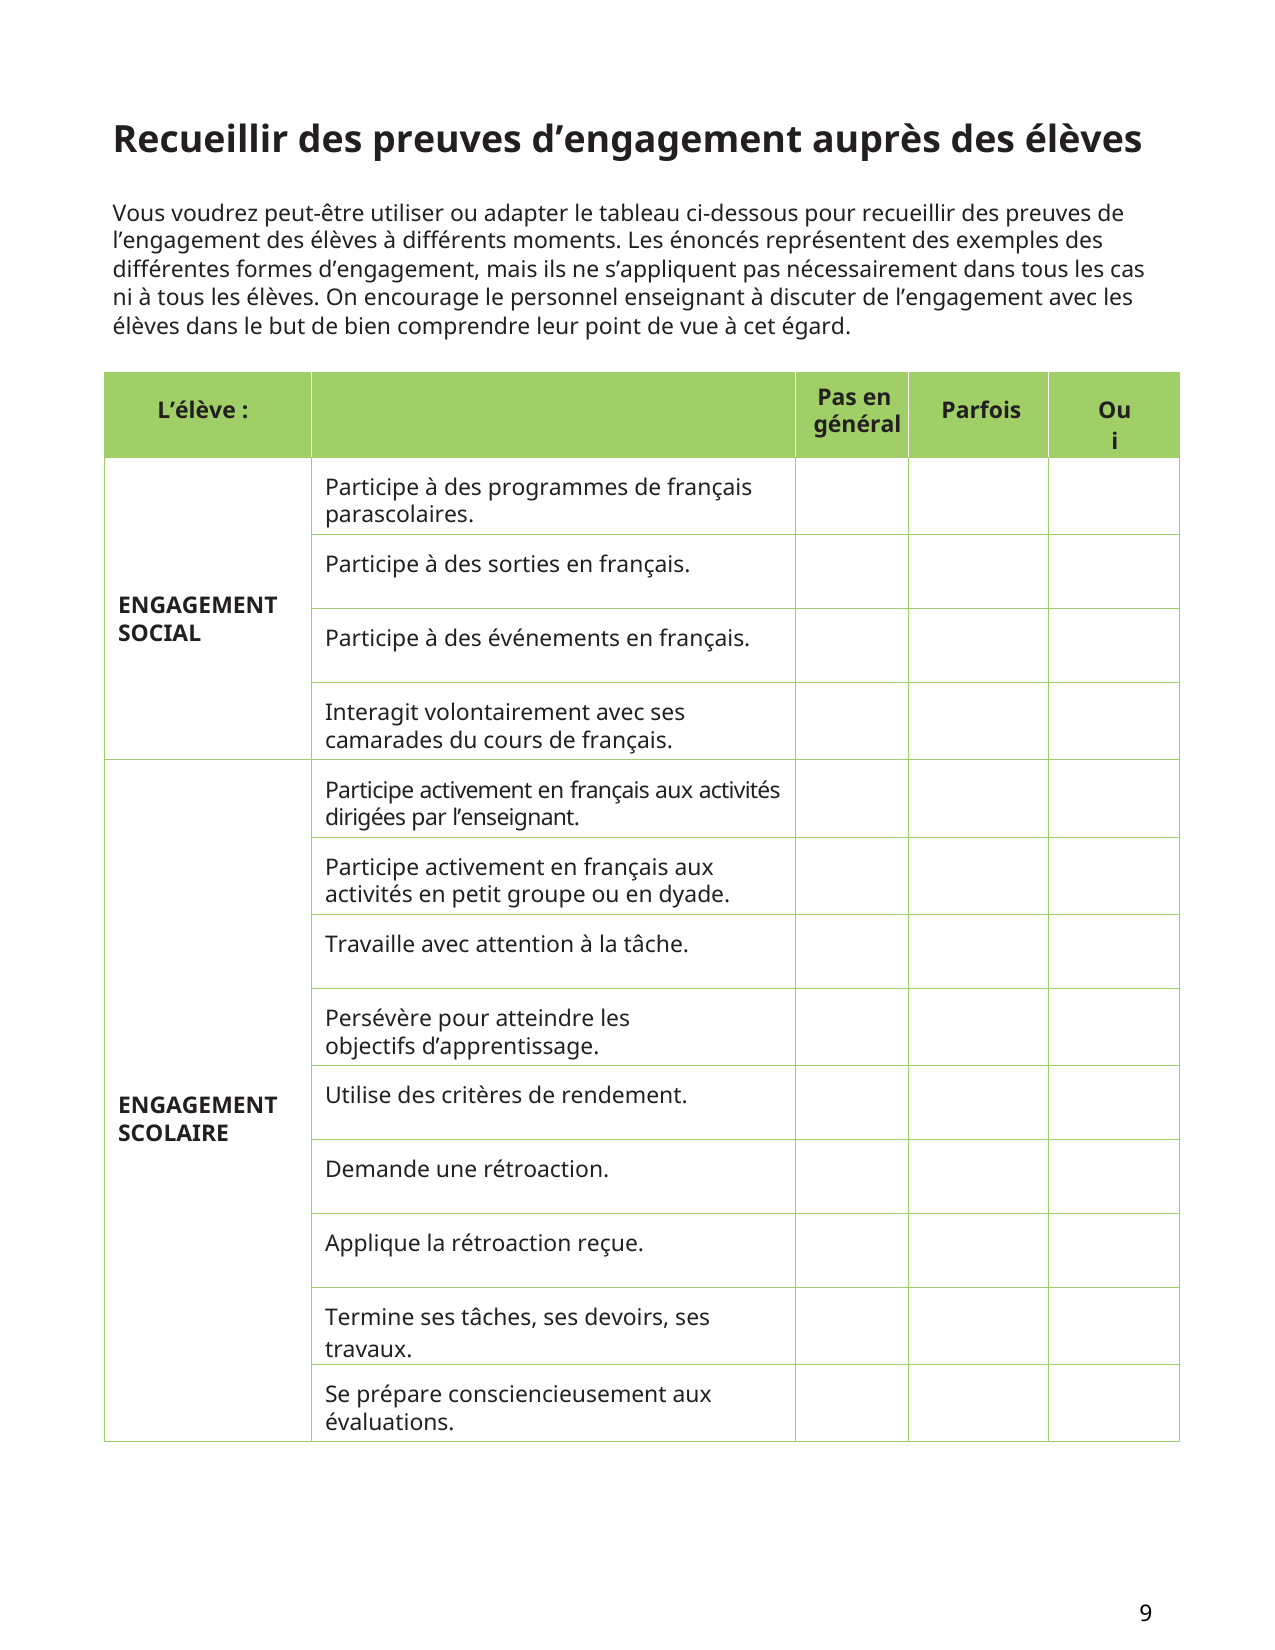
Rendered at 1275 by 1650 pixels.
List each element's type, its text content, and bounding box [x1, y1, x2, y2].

table_cell Participe activement en français aux activités en petit groupe ou en dyade. [312, 838, 795, 914]
table_cell [796, 458, 908, 534]
table_cell [909, 760, 1048, 837]
table_cell ENGAGEMENT SOCIAL [105, 458, 311, 759]
table_cell [1049, 760, 1179, 837]
table_cell [796, 535, 908, 608]
table_cell [909, 1214, 1048, 1287]
table_cell Se prépare consciencieusement aux évaluations. [312, 1365, 795, 1441]
table_cell [909, 535, 1048, 608]
table_cell [909, 683, 1048, 759]
table_cell [796, 1288, 908, 1364]
table_cell [1049, 1140, 1179, 1213]
table_cell [909, 989, 1048, 1065]
table_cell [909, 838, 1048, 914]
table_cell [909, 1066, 1048, 1139]
table_cell [1049, 915, 1179, 988]
table_cell Participe à des sorties en français. [312, 535, 795, 608]
table_cell Participe activement en français aux activités dirigées par l’enseignant. [312, 760, 795, 837]
table_cell [796, 989, 908, 1065]
table_cell Participe à des programmes de français parascolaires. [312, 458, 795, 534]
table_cell Persévère pour atteindre les objectifs d’apprentissage. [312, 989, 795, 1065]
table_cell [796, 1214, 908, 1287]
table_cell [909, 1288, 1048, 1364]
table_header Pas en général [796, 372, 908, 457]
table_cell [1049, 1288, 1179, 1364]
table_cell [796, 760, 908, 837]
table_cell [796, 1365, 908, 1441]
table_cell Interagit volontairement avec ses camarades du cours de français. [312, 683, 795, 759]
table_cell [796, 683, 908, 759]
table_cell [1049, 989, 1179, 1065]
table_cell [909, 1140, 1048, 1213]
table_header L’élève : [104, 372, 311, 457]
table_cell Termine ses tâches, ses devoirs, ses travaux. [312, 1288, 795, 1364]
table_cell [1049, 838, 1179, 914]
table_cell [1049, 609, 1179, 682]
table_cell [909, 609, 1048, 682]
table_cell [796, 915, 908, 988]
table_cell Travaille avec attention à la tâche. [312, 915, 795, 988]
table_cell Participe à des événements en français. [312, 609, 795, 682]
table_cell [1049, 1214, 1179, 1287]
table_cell [909, 915, 1048, 988]
table_cell [1049, 535, 1179, 608]
table_cell ENGAGEMENT SCOLAIRE [105, 760, 311, 1441]
table_cell [1049, 1365, 1179, 1441]
table_cell Utilise des critères de rendement. [312, 1066, 795, 1139]
table_cell [1049, 683, 1179, 759]
table_cell [796, 838, 908, 914]
table_cell [1049, 458, 1179, 534]
table_cell [796, 1066, 908, 1139]
text Vous voudrez peut-être utiliser ou adapter le tableau ci-dessous pour recueillir des preuves de l’engagement des élèves à différents moments. Les énoncés représentent des exemples des différentes formes d’engagement, mais ils ne s’appliquent pas nécessairement dans tous les cas ni à tous les élèves. On encourage le personnel enseignant à discuter de l’engagement avec les élèves dans le but de bien comprendre leur point de vue à cet égard. [112, 199, 1170, 341]
table_cell [1049, 1066, 1179, 1139]
table_cell [796, 1140, 908, 1213]
table_cell [796, 609, 908, 682]
table_cell Demande une rétroaction. [312, 1140, 795, 1213]
table_cell [909, 458, 1048, 534]
table_cell Applique la rétroaction reçue. [312, 1214, 795, 1287]
table_cell [909, 1365, 1048, 1441]
subtitle Recueillir des preuves d’engagement auprès des élèves [112, 112, 1202, 163]
table_header [312, 372, 795, 457]
table_header Oui [1049, 372, 1180, 457]
table_header Parfois [909, 372, 1048, 457]
